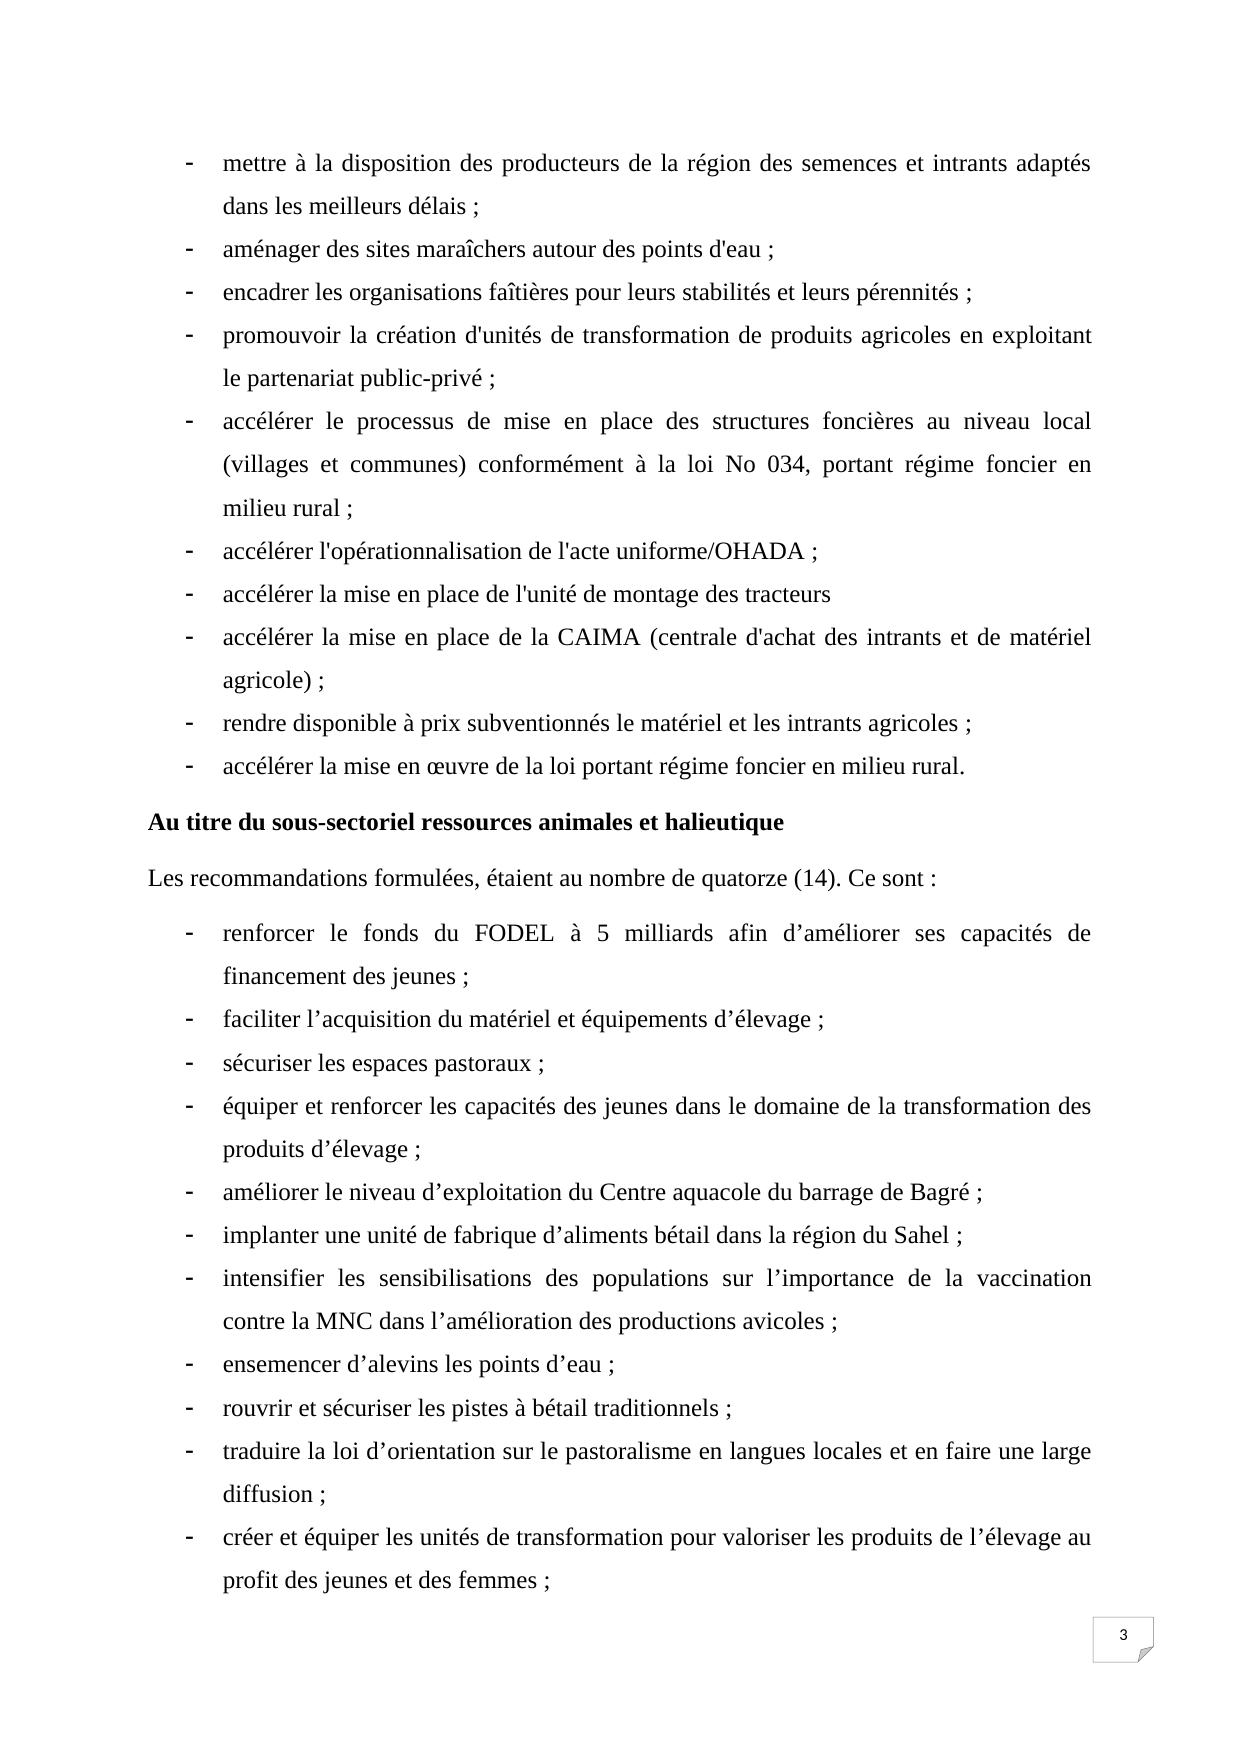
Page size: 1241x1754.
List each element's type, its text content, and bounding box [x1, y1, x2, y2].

text Au titre du sous-sectoriel ressources animales et halieutique [148, 807, 1093, 836]
list traduire la loi d’orientation sur le pastoralisme en langues locales et en faire une large diffusion ; [185, 1436, 1093, 1508]
list mettre à la disposition des producteurs de la région des semences et intrants adaptés dans les meilleurs délais ; [185, 148, 1093, 219]
list accélérer l'opérationnalisation de l'acte uniforme/OHADA ; [185, 536, 1093, 564]
list accélérer la mise en œuvre de la loi portant régime foncier en milieu rural. [185, 751, 1093, 780]
list implanter une unité de fabrique d’aliments bétail dans la région du Sahel ; [185, 1220, 1093, 1249]
list accélérer la mise en place de l'unité de montage des tracteurs [185, 579, 1093, 608]
list accélérer la mise en place de la CAIMA (centrale d'achat des intrants et de matériel agricole) ; [185, 622, 1093, 694]
list aménager des sites maraîchers autour des points d'eau ; [185, 234, 1093, 263]
list améliorer le niveau d’exploitation du Centre aquacole du barrage de Bagré ; [185, 1177, 1093, 1206]
list encadrer les organisations faîtières pour leurs stabilités et leurs pérennités ; [185, 277, 1093, 306]
list créer et équiper les unités de transformation pour valoriser les produits de l’élevage au profit des jeunes et des femmes ; [185, 1522, 1093, 1594]
list sécuriser les espaces pastoraux ; [185, 1048, 1093, 1076]
list faciliter l’acquisition du matériel et équipements d’élevage ; [185, 1004, 1093, 1033]
list accélérer le processus de mise en place des structures foncières au niveau local (villages et communes) conformément à la loi No 034, portant régime foncier en milieu rural ; [185, 406, 1093, 521]
list promouvoir la création d'unités de transformation de produits agricoles en exploitant le partenariat public-privé ; [185, 320, 1093, 392]
text Les recommandations formulées, étaient au nombre de quatorze (14). Ce sont : [148, 863, 1093, 891]
list ensemencer d’alevins les points d’eau ; [185, 1349, 1093, 1378]
list renforcer le fonds du FODEL à 5 milliards afin d’améliorer ses capacités de financement des jeunes ; [185, 918, 1093, 990]
list rouvrir et sécuriser les pistes à bétail traditionnels ; [185, 1393, 1093, 1421]
list équiper et renforcer les capacités des jeunes dans le domaine de la transformation des produits d’élevage ; [185, 1091, 1093, 1163]
list intensifier les sensibilisations des populations sur l’importance de la vaccination contre la MNC dans l’amélioration des productions avicoles ; [185, 1263, 1093, 1335]
list rendre disponible à prix subventionnés le matériel et les intrants agricoles ; [185, 708, 1093, 737]
